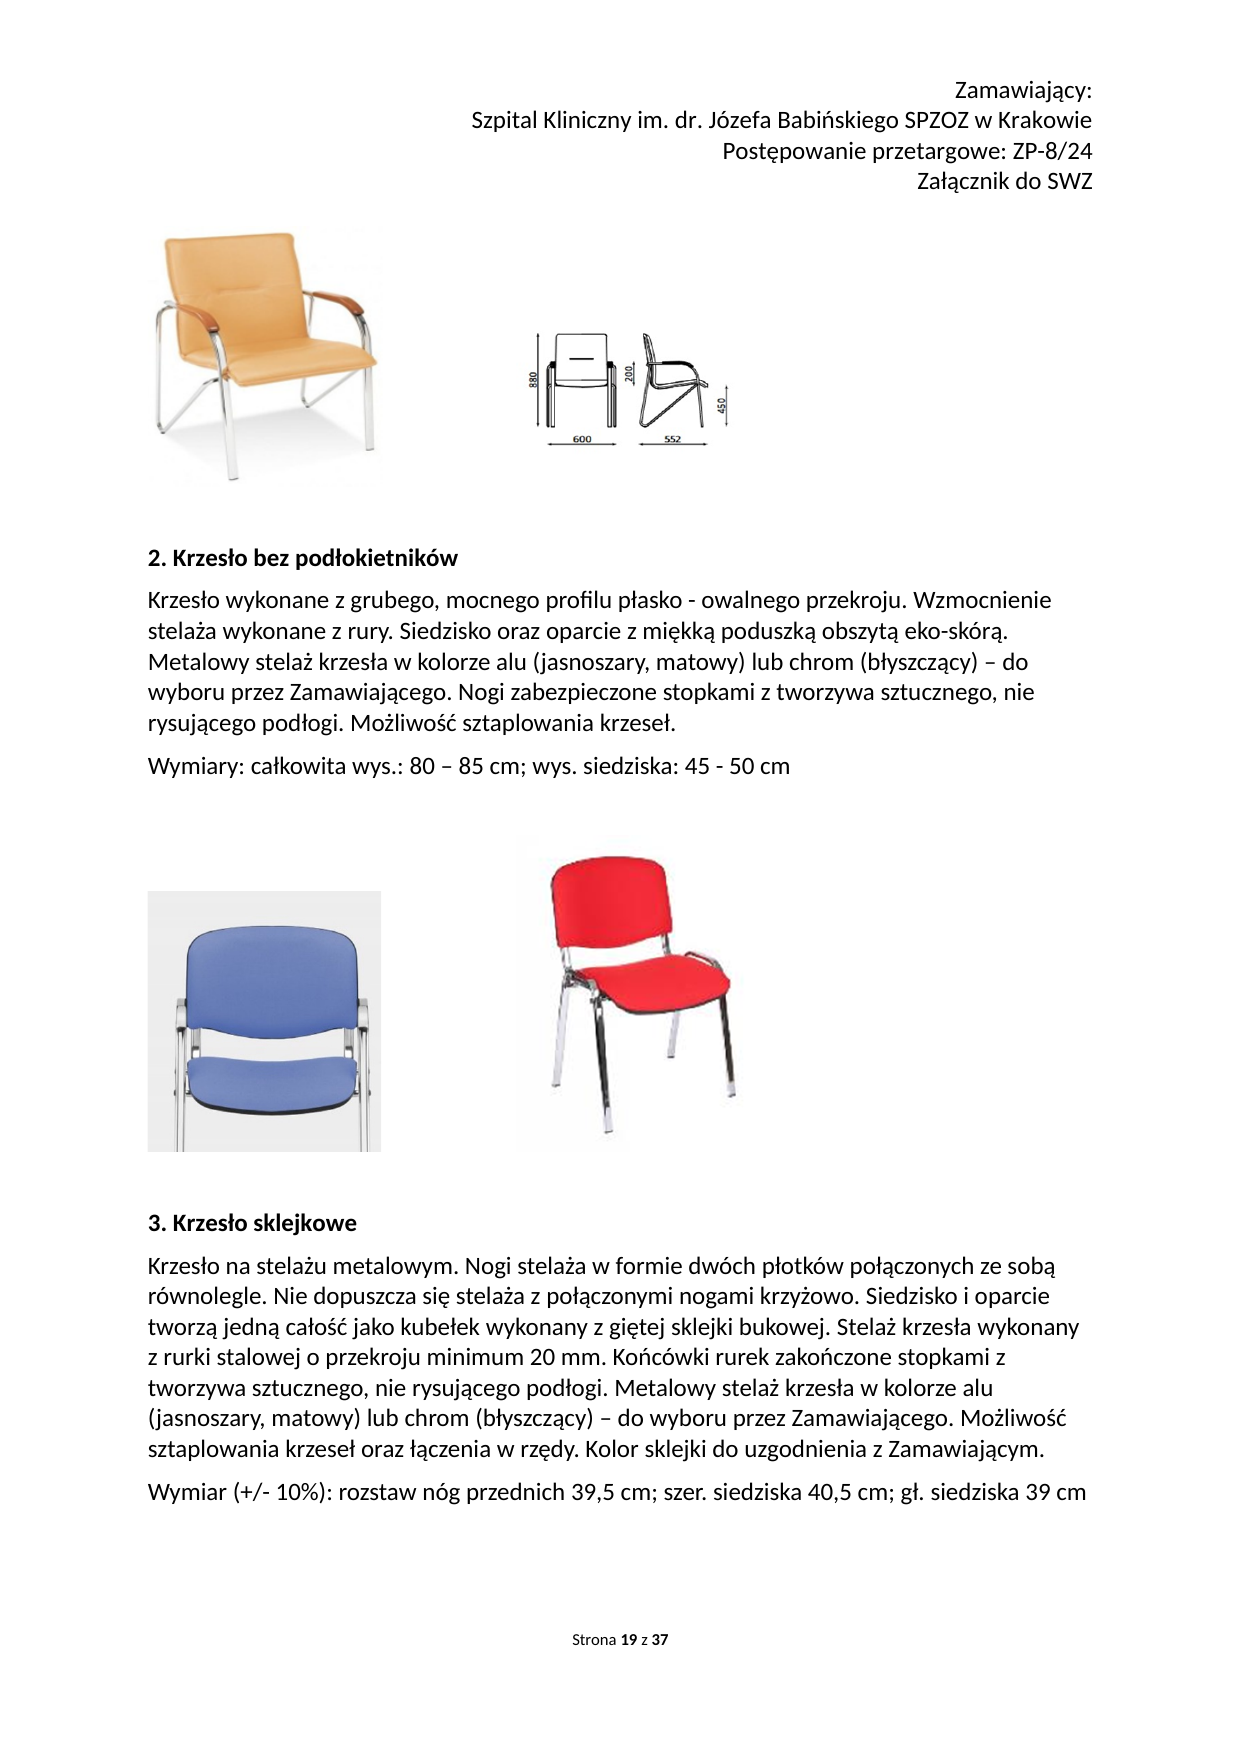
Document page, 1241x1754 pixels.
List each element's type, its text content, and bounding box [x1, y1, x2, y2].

picture [147, 891, 382, 1152]
subtitle 3. Krzesło sklejkowe [148, 1207, 1093, 1237]
picture [516, 298, 755, 487]
text Wymiar (+/- 10%): rozstaw nóg przednich 39,5 cm; szer. siedziska 40,5 cm; gł. siedziska 39 cm [148, 1476, 1093, 1507]
text Krzesło na stelażu metalowym. Nogi stelaża w formie dwóch płotków połączonych ze sobą równolegle. Nie dopuszcza się stelaża z połączonymi nogami krzyżowo. Siedzisko i oparcie tworzą jedną całość jako kubełek wykonany z giętej sklejki bukowej. Stelaż krzesła wykonany z rurki stalowej o przekroju minimum 20 mm. Końcówki rurek zakończone stopkami z tworzywa sztucznego, nie rysującego podłogi. Metalowy stelaż krzesła w kolorze alu (jasnoszary, matowy) lub chrom (błyszczący) – do wyboru przez Zamawiającego. Możliwość sztaplowania krzeseł oraz łączenia w rzędy. Kolor sklejki do uzgodnienia z Zamawiającym. [148, 1250, 1093, 1464]
subtitle 2. Krzesło bez podłokietników [148, 542, 1093, 572]
picture [516, 835, 765, 1152]
text Krzesło wykonane z grubego, mocnego profilu płasko - owalnego przekroju. Wzmocnienie stelaża wykonane z rury. Siedzisko oraz oparcie z miękką poduszką obszytą eko-skórą. Metalowy stelaż krzesła w kolorze alu (jasnoszary, matowy) lub chrom (błyszczący) – do wyboru przez Zamawiającego. Nogi zabezpieczone stopkami z tworzywa sztucznego, nie rysującego podłogi. Możliwość sztaplowania krzeseł. [148, 585, 1093, 737]
picture [147, 226, 383, 487]
text Wymiary: całkowita wys.: 80 – 85 cm; wys. siedziska: 45 - 50 cm [148, 750, 1093, 780]
